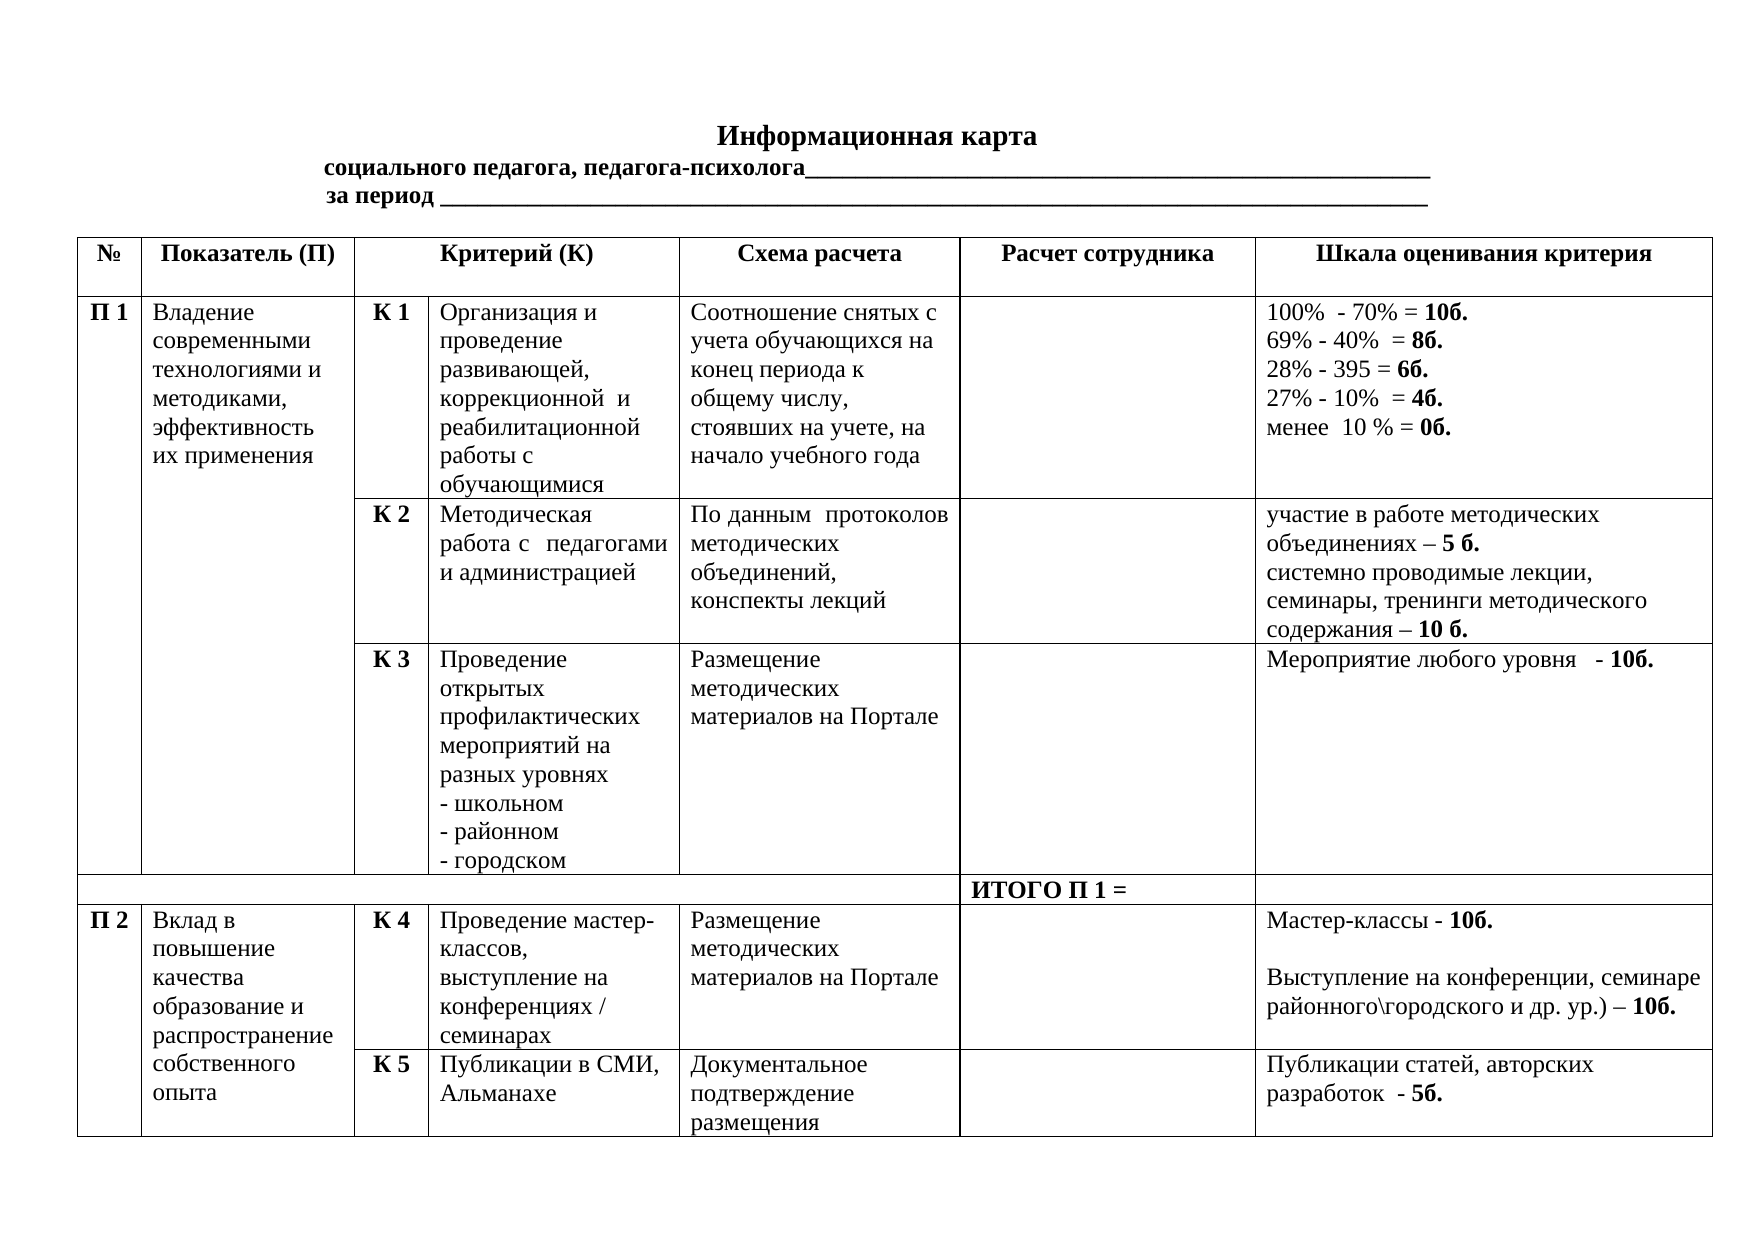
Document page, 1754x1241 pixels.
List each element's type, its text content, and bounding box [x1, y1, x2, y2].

table_cell К 3 [355, 644, 428, 874]
table_header Показатель (П) [142, 238, 354, 296]
table_header Схема расчета [680, 238, 959, 296]
table_cell Владение современными технологиями и методиками, эффективность их применения [142, 297, 354, 874]
table_cell [961, 905, 1255, 1048]
table_cell Организация и проведение развивающей, коррекционной и реабилитационной работы с обучающимися [429, 297, 679, 498]
table_cell К 5 [355, 1050, 428, 1136]
table_cell 100% - 70% = 10б. 69% - 40% = 8б. 28% - 395 = 6б. 27% - 10% = 4б. менее 10 % = 0б. [1256, 297, 1712, 498]
table_cell Вклад в повышение качества образование и распространение собственного опыта [142, 905, 354, 1136]
table_cell [78, 875, 959, 904]
table_cell Размещение методических материалов на Портале [680, 905, 959, 1048]
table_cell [680, 1050, 959, 1136]
table_cell П 2 [78, 905, 141, 1136]
table_cell ИТОГО П 1 = [961, 875, 1255, 904]
table_cell Проведение мастер-классов, выступление на конференциях / семинарах [429, 905, 679, 1048]
table_cell К 4 [355, 905, 428, 1048]
table_cell участие в работе методических объединениях – 5 б. системно проводимые лекции, семинары, тренинги методического содержания – 10 б. [1256, 499, 1712, 643]
text социального педагога, педагога-психолога__________________________________________________ [89, 152, 1665, 180]
table_cell П 1 [78, 297, 141, 874]
text Информационная карта [89, 118, 1665, 152]
table_cell К 2 [355, 499, 428, 643]
text за период _______________________________________________________________________________ [89, 180, 1665, 209]
table_header Расчет сотрудника [961, 238, 1255, 296]
table_cell [961, 499, 1255, 643]
table_cell Размещение методических материалов на Портале [680, 644, 959, 874]
table_header Критерий (К) [355, 238, 679, 296]
table_header № [78, 238, 141, 296]
table_cell Проведение открытых профилактических мероприятий на разных уровнях - школьном - районном - городском [429, 644, 679, 874]
table_cell [961, 1050, 1255, 1136]
table_cell [961, 297, 1255, 498]
table_header Шкала оценивания критерия [1256, 238, 1712, 296]
table_cell Соотношение снятых с учета обучающихся на конец периода к общему числу, стоявших на учете, на начало учебного года [680, 297, 959, 498]
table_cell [429, 1050, 679, 1136]
table_cell К 1 [355, 297, 428, 498]
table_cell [1256, 1050, 1712, 1136]
table_cell Мастер-классы - 10б. Выступление на конференции, семинаре районного\городского и др. ур.) – 10б. [1256, 905, 1712, 1048]
table_cell [1256, 875, 1712, 904]
table_cell [961, 644, 1255, 874]
table_cell По данным протоколов методических объединений, конспекты лекций [680, 499, 959, 643]
table_cell Методическая работа с педагогами и администрацией [429, 499, 679, 643]
table_cell Мероприятие любого уровня - 10б. [1256, 644, 1712, 874]
